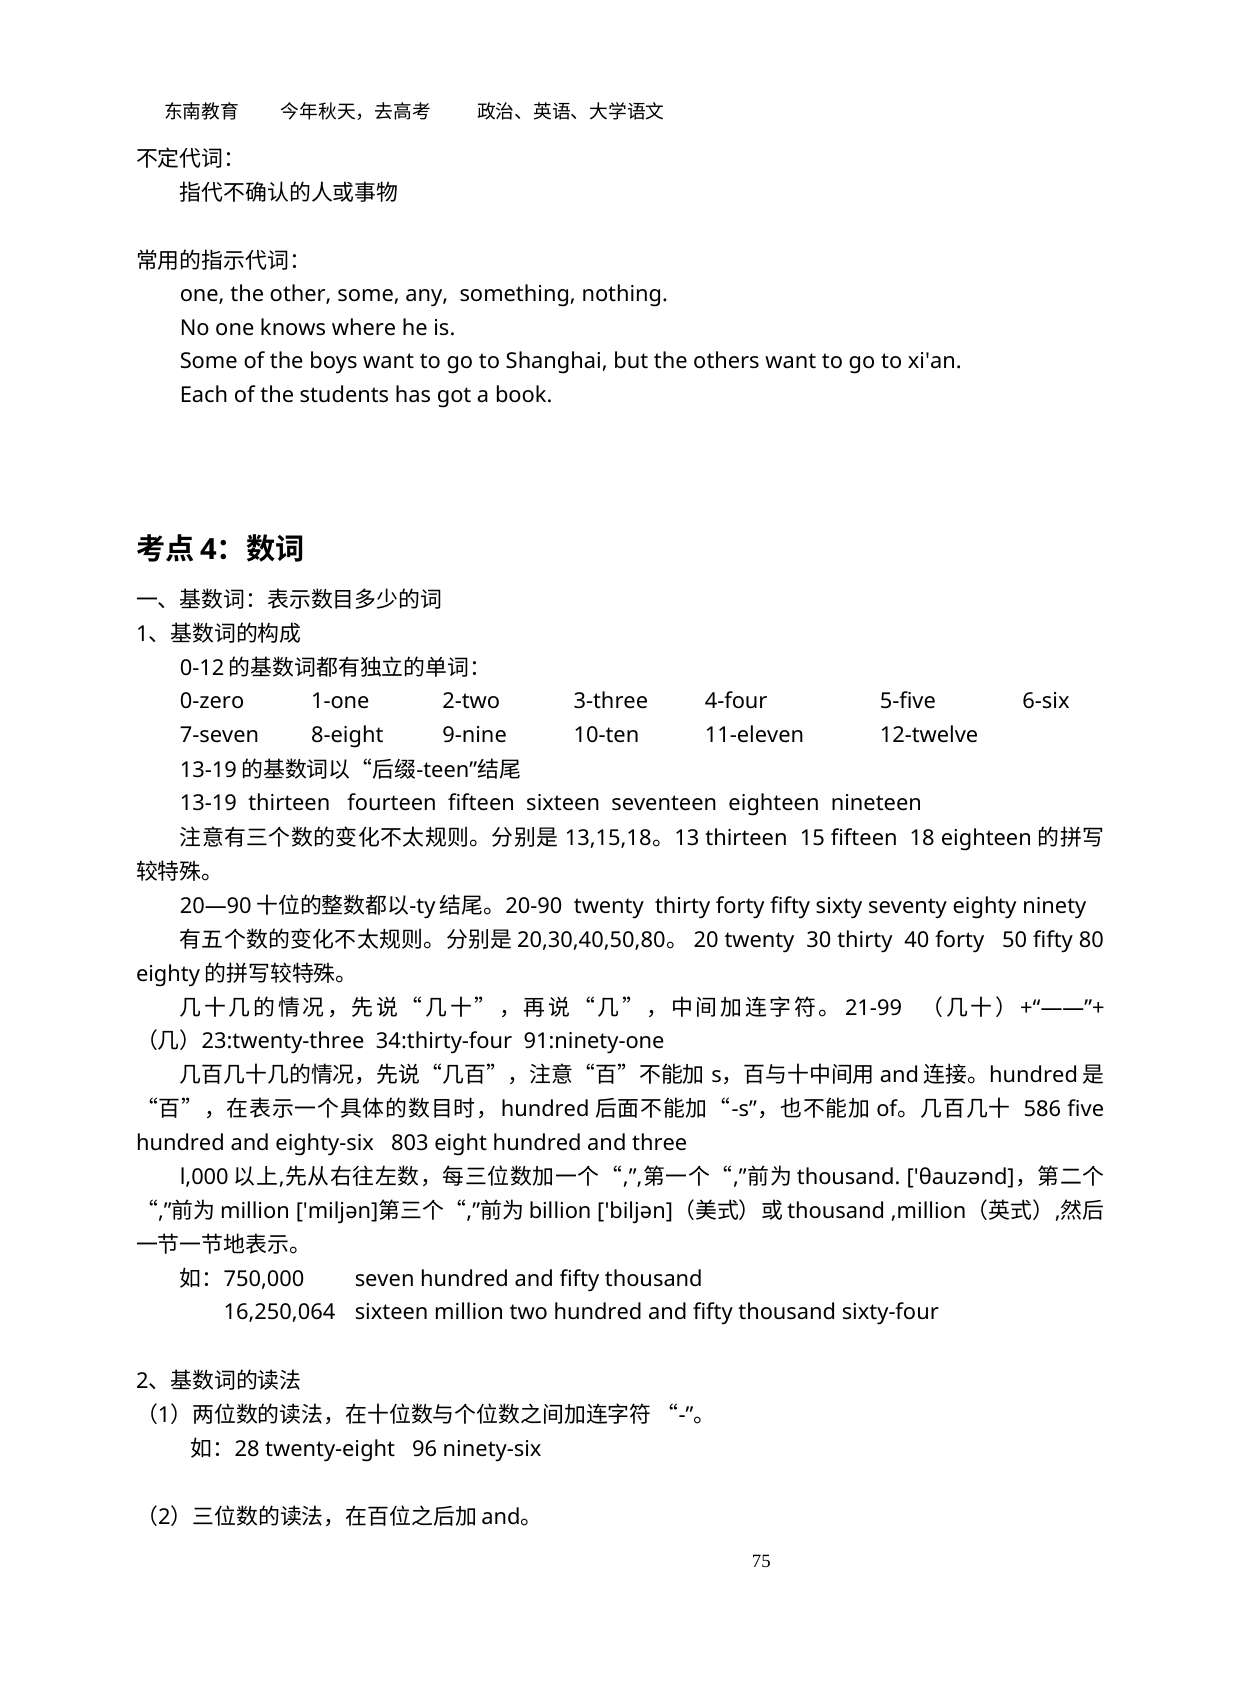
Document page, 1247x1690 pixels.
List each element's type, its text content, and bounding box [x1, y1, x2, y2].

text 考点4：数词 [136, 513, 1104, 581]
text 0-12的基数词都有独立的单词： [136, 649, 1104, 683]
text 1、基数词的构成 [136, 615, 1104, 649]
text 13-19 thirteen fourteen fifteen sixteen seventeen eighteen nineteen [136, 785, 1104, 819]
text 2、基数词的读法 [136, 1362, 1104, 1396]
text 13-19的基数词以“后缀-teen”结尾 [136, 751, 1104, 785]
text （2）三位数的读法，在百位之后加and。 [136, 1498, 1104, 1532]
text one, the other, some, any, something, nothing. [136, 275, 1104, 309]
text Some of the boys want to go to Shanghai, but the others want to go to xi'an. [136, 343, 1104, 377]
text 不定代词： [136, 139, 1104, 173]
text Each of the students has got a book. [136, 377, 1104, 411]
text 如：28 twenty-eight 96 ninety-six [179, 1430, 1104, 1464]
text 注意有三个数的变化不太规则。分别是13,15,18。13 thirteen 15 fifteen 18 eighteen的拼写较特殊。 [136, 819, 1104, 887]
text 0-zero 1-one 2-two 3-three 4-four 5-five 6-six 7-seven 8-eight 9-nine 10-ten 11-eleven 12-twelve [179, 683, 1104, 751]
text No one knows where he is. [136, 309, 1104, 343]
text （1）两位数的读法，在十位数与个位数之间加连字符 “-”。 [136, 1396, 1104, 1430]
text l,000以上,先从右往左数，每三位数加一个“,”,第一个“,”前为thousand. ['θauzənd]，第二个“,”前为million ['miljən]第三个“,”前为billion ['biljən]（美式）或thousand ,million（英式）,然后一节一节地表示。 [136, 1158, 1104, 1260]
text 几十几的情况，先说“几十”，再说“几”，中间加连字符。21-99 （几十）+“——”+（几）23:twenty-three 34:thirty-four 91:ninety-one [136, 988, 1104, 1056]
text 一、基数词：表示数目多少的词 [136, 581, 1104, 615]
text 常用的指示代词： [136, 241, 1104, 275]
text 如：750,000 seven hundred and fifty thousand [136, 1260, 1104, 1294]
text 指代不确认的人或事物 [136, 173, 1104, 207]
text 20—90十位的整数都以-ty结尾。20-90 twenty thirty forty fifty sixty seventy eighty ninety [136, 887, 1104, 921]
text 16,250,064 sixteen million two hundred and fifty thousand sixty-four [179, 1294, 1104, 1328]
text 有五个数的变化不太规则。分别是20,30,40,50,80。 20 twenty 30 thirty 40 forty 50 fifty 80 eighty的拼写较特殊。 [136, 921, 1104, 988]
text 几百几十几的情况，先说“几百”，注意“百”不能加s，百与十中间用and连接。hundred是“百”，在表示一个具体的数目时，hundred后面不能加“-s”，也不能加of。几百几十 586 five hundred and eighty-six 803 eight hundred and three [136, 1056, 1104, 1158]
